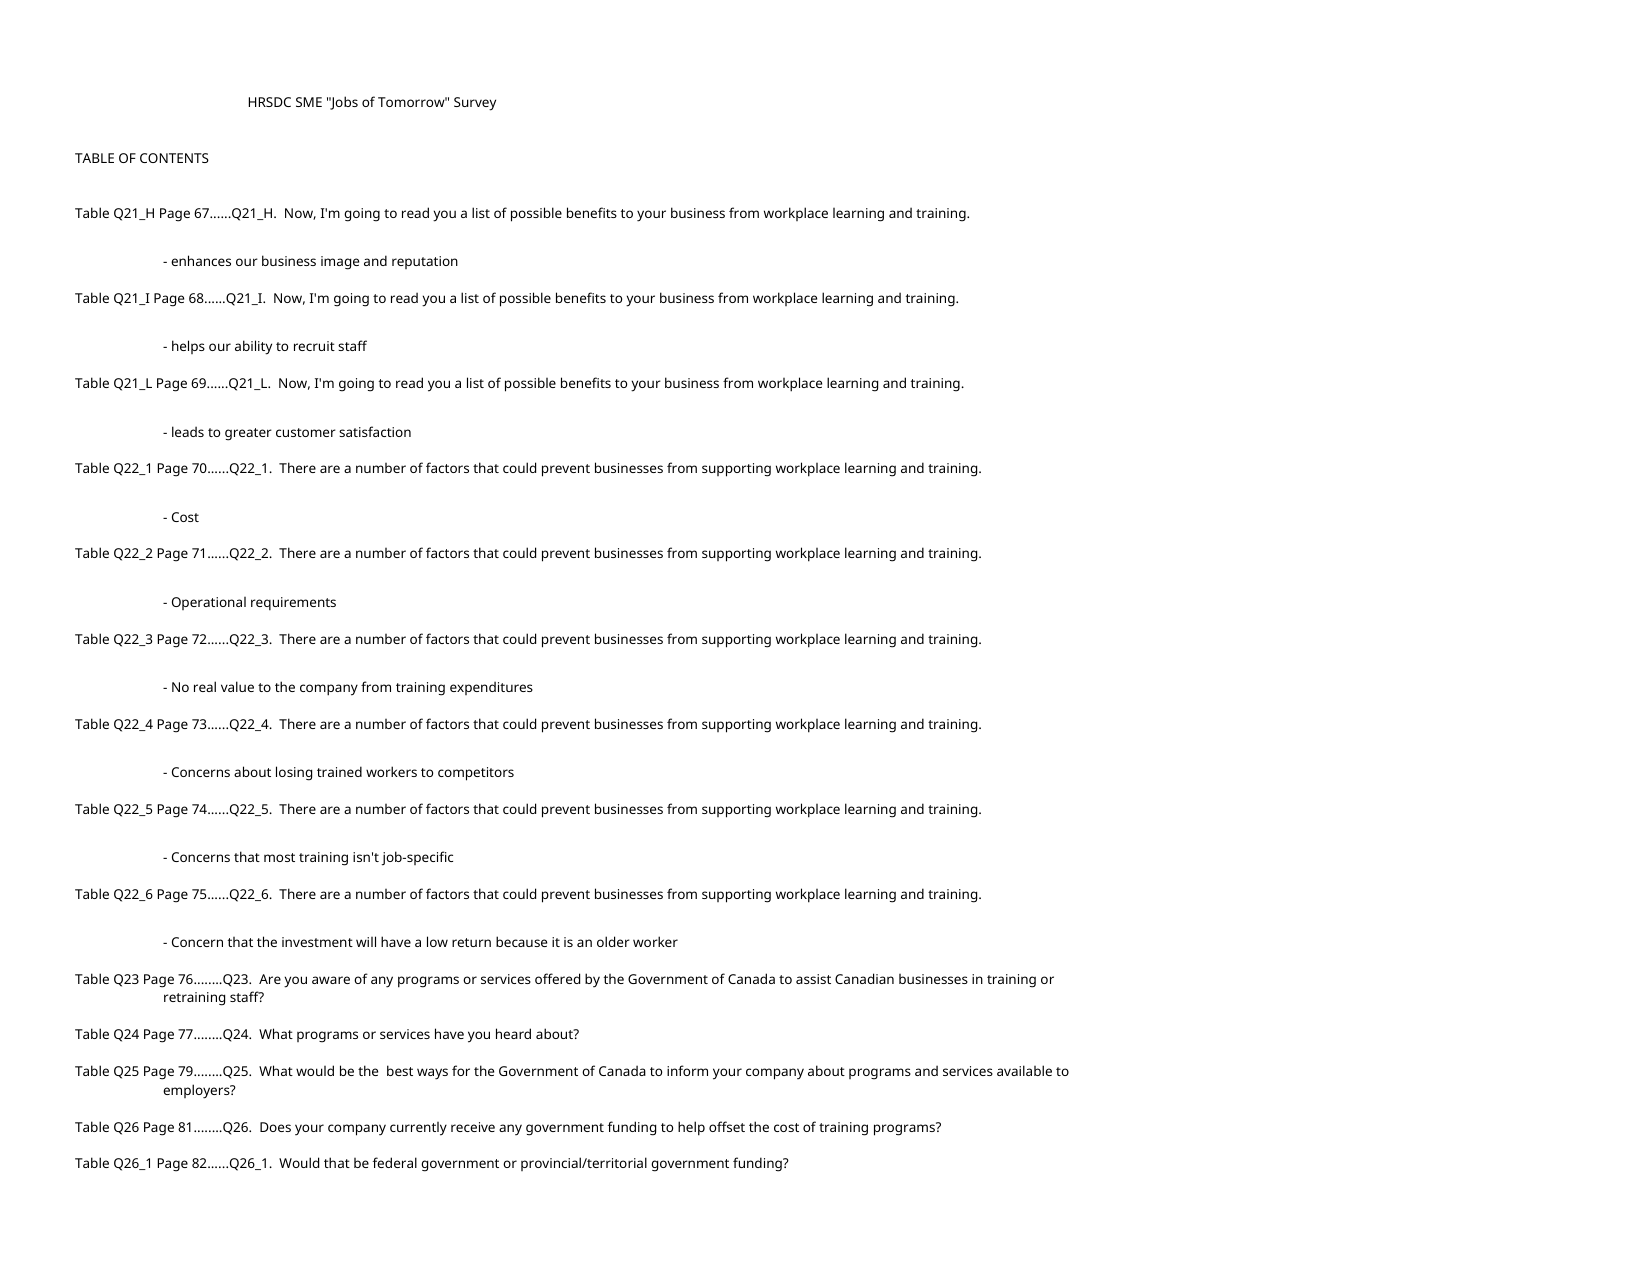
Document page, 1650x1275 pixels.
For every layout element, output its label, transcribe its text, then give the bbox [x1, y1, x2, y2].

text - Concern that the investment will have a low return because it is an older worker [75, 933, 1575, 952]
text - Operational requirements [75, 593, 1575, 611]
text - Concerns about losing trained workers to competitors [75, 763, 1575, 781]
text - Cost [75, 508, 1575, 526]
text - Concerns that most training isn't job-specific [75, 848, 1575, 866]
text HRSDC SME "Jobs of Tomorrow" Survey [75, 93, 1575, 112]
text employers? [75, 1081, 1575, 1099]
text Table Q22_4 Page 73......Q22_4. There are a number of factors that could prevent businesses from supporting workplace learning and training. [75, 715, 1575, 733]
text Table Q23 Page 76........Q23. Are you aware of any programs or services offered by the Government of Canada to assist Canadian businesses in training or [75, 970, 1575, 988]
text Table Q22_3 Page 72......Q22_3. There are a number of factors that could prevent businesses from supporting workplace learning and training. [75, 629, 1575, 648]
text - No real value to the company from training expenditures [75, 678, 1575, 696]
text Table Q24 Page 77........Q24. What programs or services have you heard about? [75, 1025, 1575, 1044]
text Table Q26 Page 81........Q26. Does your company currently receive any government funding to help offset the cost of training programs? [75, 1117, 1575, 1136]
text - helps our ability to recruit staff [75, 337, 1575, 356]
text - enhances our business image and reputation [75, 252, 1575, 271]
text Table Q22_5 Page 74......Q22_5. There are a number of factors that could prevent businesses from supporting workplace learning and training. [75, 800, 1575, 818]
text Table Q21_H Page 67......Q21_H. Now, I'm going to read you a list of possible benefits to your business from workplace learning and training. [75, 204, 1575, 222]
text Table Q22_2 Page 71......Q22_2. There are a number of factors that could prevent businesses from supporting workplace learning and training. [75, 544, 1575, 563]
text Table Q21_L Page 69......Q21_L. Now, I'm going to read you a list of possible benefits to your business from workplace learning and training. [75, 374, 1575, 393]
text retraining staff? [75, 988, 1575, 1007]
text Table Q22_6 Page 75......Q22_6. There are a number of factors that could prevent businesses from supporting workplace learning and training. [75, 885, 1575, 903]
text TABLE OF CONTENTS [75, 149, 1575, 167]
text Table Q21_I Page 68......Q21_I. Now, I'm going to read you a list of possible benefits to your business from workplace learning and training. [75, 289, 1575, 308]
text Table Q22_1 Page 70......Q22_1. There are a number of factors that could prevent businesses from supporting workplace learning and training. [75, 459, 1575, 478]
text Table Q26_1 Page 82......Q26_1. Would that be federal government or provincial/territorial government funding? [75, 1154, 1575, 1173]
text - leads to greater customer satisfaction [75, 422, 1575, 441]
text Table Q25 Page 79........Q25. What would be the best ways for the Government of Canada to inform your company about programs and services available to [75, 1062, 1575, 1081]
